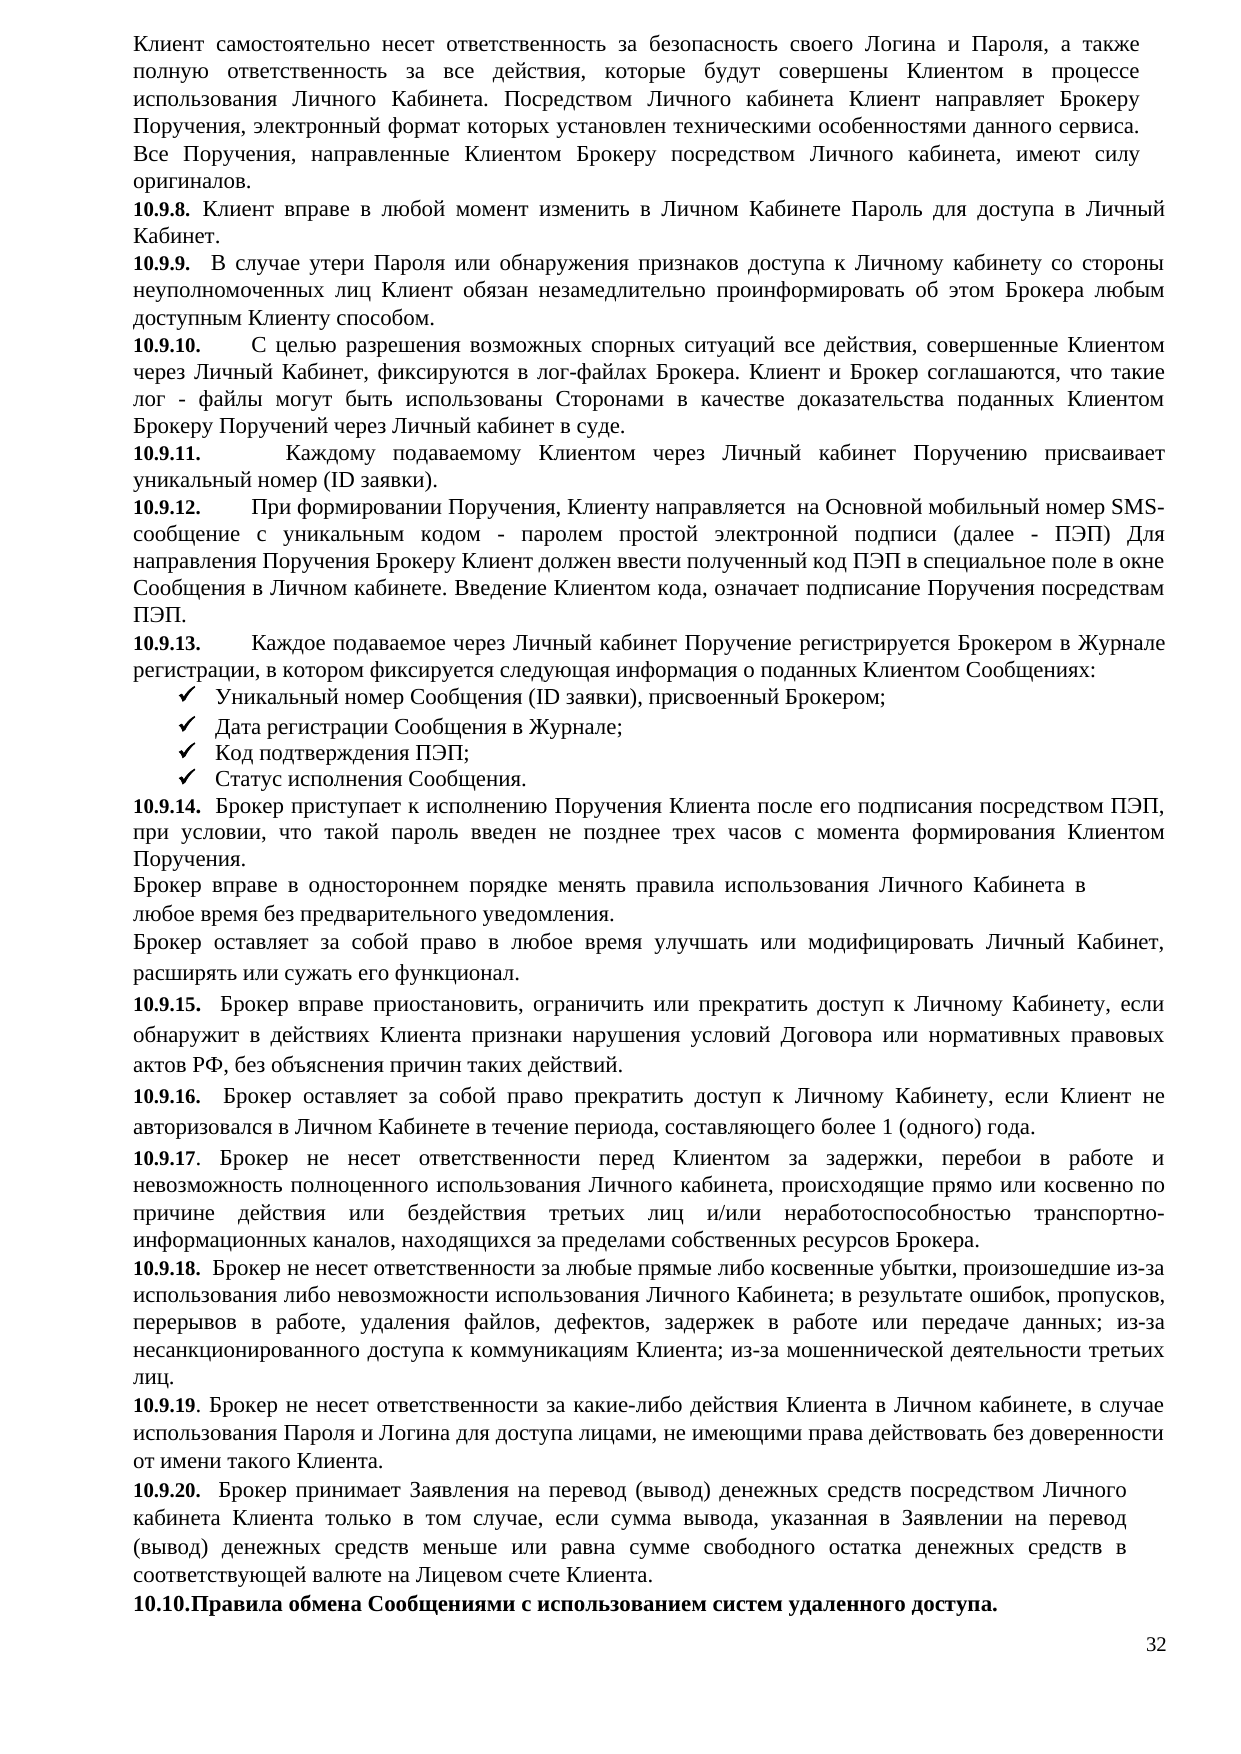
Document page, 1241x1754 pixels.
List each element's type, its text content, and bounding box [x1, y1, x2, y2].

text Брокер оставляет за собой право в любое время улучшать или модифицировать Личный Кабинет, расширять или сужать его функционал. [133, 928, 1167, 985]
text 10.9.20. Брокер принимает Заявления на перевод (вывод) денежных средств посредством Личного кабинета Клиента только в том случае, если сумма вывода, указанная в Заявлении на перевод (вывод) денежных средств меньше или равна сумме свободного остатка денежных средств в соответствующей валюте на Лицевом счете Клиента. [133, 1476, 1129, 1588]
list При формировании Поручения, Клиенту направляется на Основной мобильный номер SMS-сообщение с уникальным кодом - паролем простой электронной подписи (далее - ПЭП) Для направления Поручения Брокеру Клиент должен ввести полученный код ПЭП в специальное поле в окне Сообщения в Личном кабинете. Введение Клиентом кода, означает подписание Поручения посредствам ПЭП. [133, 493, 1167, 628]
list С целью разрешения возможных спорных ситуаций все действия, совершенные Клиентом через Личный Кабинет, фиксируются в лог-файлах Брокера. Клиент и Брокер соглашаются, что такие лог - файлы могут быть использованы Сторонами в качестве доказательства поданных Клиентом Брокеру Поручений через Личный кабинет в суде. [133, 331, 1167, 438]
list Код подтверждения ПЭП; [177, 739, 1167, 766]
text 10.9.16. Брокер оставляет за собой право прекратить доступ к Личному Кабинету, если Клиент не авторизовался в Личном Кабинете в течение периода, составляющего более 1 (одного) года. [133, 1082, 1167, 1139]
text 10.9.17. Брокер не несет ответственности перед Клиентом за задержки, перебои в работе и невозможность полноценного использования Личного кабинета, происходящие прямо или косвенно по причине действия или бездействия третьих лиц и/или неработоспособностью транспортно-информационных каналов, находящихся за пределами собственных ресурсов Брокера. [133, 1144, 1167, 1253]
text Клиент самостоятельно несет ответственность за безопасность своего Логина и Пароля, а также полную ответственность за все действия, которые будут совершены Клиентом в процессе использования Личного Кабинета. Посредством Личного кабинета Клиент направляет Брокеру Поручения, электронный формат которых установлен техническими особенностями данного сервиса. Все Поручения, направленные Клиентом Брокеру посредством Личного кабинета, имеют силу оригиналов. [133, 29, 1142, 194]
text 10.9.14. Брокер приступает к исполнению Поручения Клиента после его подписания посредством ПЭП, при условии, что такой пароль введен не позднее трех часов с момента формирования Клиентом Поручения. [133, 792, 1167, 871]
text 10.9.15. Брокер вправе приостановить, ограничить или прекратить доступ к Личному Кабинету, если обнаружит в действиях Клиента признаки нарушения условий Договора или нормативных правовых актов РФ, без объяснения причин таких действий. [133, 990, 1167, 1078]
text 10.9.18. Брокер не несет ответственности за любые прямые либо косвенные убытки, произошедшие из-за использования либо невозможности использования Личного Кабинета; в результате ошибок, пропусков, перерывов в работе, удаления файлов, дефектов, задержек в работе или передаче данных; из-за несанкционированного доступа к коммуникациям Клиента; из-за мошеннической деятельности третьих лиц. [133, 1254, 1167, 1389]
text 10.9.19. Брокер не несет ответственности за какие-либо действия Клиента в Личном кабинете, в случае использования Пароля и Логина для доступа лицами, не имеющими права действовать без доверенности от имени такого Клиента. [133, 1391, 1167, 1474]
list Уникальный номер Сообщения (ID заявки), присвоенный Брокером; [177, 683, 1167, 709]
list Правила обмена Сообщениями с использованием систем удаленного доступа. [133, 1590, 1167, 1616]
list В случае утери Пароля или обнаружения признаков доступа к Личному кабинету со стороны неуполномоченных лиц Клиент обязан незамедлительно проинформировать об этом Брокера любым доступным Клиенту способом. [133, 249, 1167, 330]
list Статус исполнения Сообщения. [177, 766, 1167, 792]
list Каждое подаваемое через Личный кабинет Поручение регистрируется Брокером в Журнале регистрации, в котором фиксируется следующая информация о поданных Клиентом Сообщениях: [133, 628, 1167, 682]
list Каждому подаваемому Клиентом через Личный кабинет Поручению присваивает уникальный номер (ID заявки). [133, 439, 1167, 492]
list Клиент вправе в любой момент изменить в Личном Кабинете Пароль для доступа в Личный Кабинет. [133, 195, 1167, 249]
text Брокер вправе в одностороннем порядке менять правила использования Личного Кабинета в любое время без предварительного уведомления. [133, 871, 1087, 926]
list Дата регистрации Сообщения в Журнале; [177, 713, 1167, 739]
